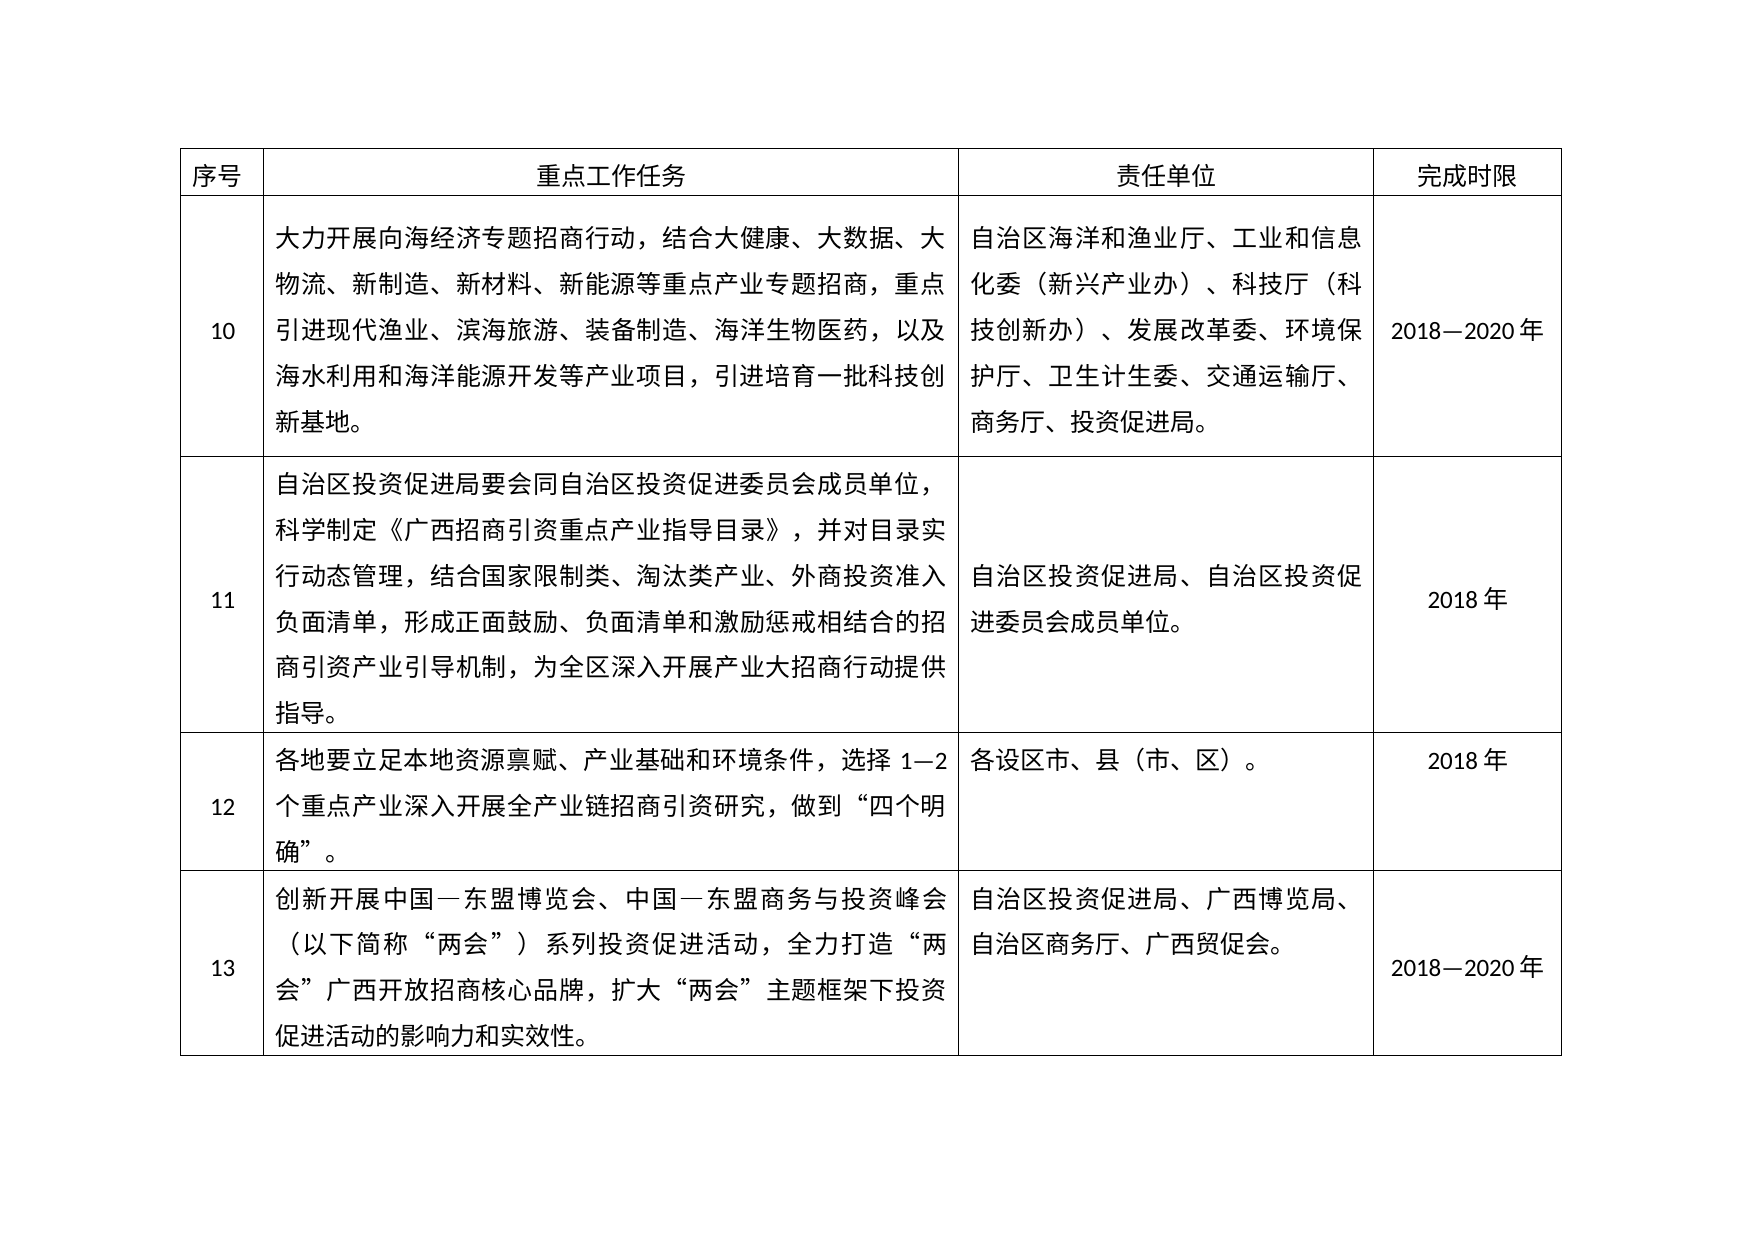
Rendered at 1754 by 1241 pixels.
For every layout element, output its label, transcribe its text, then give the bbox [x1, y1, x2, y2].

table_header 序号 [181, 149, 263, 195]
table_cell 自治区海洋和渔业厅、工业和信息化委（新兴产业办）、科技厅（科技创新办）、发展改革委、环境保护厅、卫生计生委、交通运输厅、商务厅、投资促进局。 [959, 196, 1373, 456]
table_header 完成时限 [1374, 149, 1561, 195]
table_cell 13 [181, 871, 263, 1055]
table_cell 2018年 [1374, 457, 1561, 732]
table_cell 2018—2020年 [1374, 871, 1561, 1055]
table_cell 自治区投资促进局、广西博览局、自治区商务厅、广西贸促会。 [959, 871, 1373, 1055]
table_cell 10 [181, 196, 263, 456]
table_header 重点工作任务 [264, 149, 958, 195]
table_cell 2018年 [1374, 733, 1561, 870]
table_cell 各地要立足本地资源禀赋、产业基础和环境条件，选择1—2个重点产业深入开展全产业链招商引资研究，做到“四个明确”。 [264, 733, 958, 870]
table_cell 大力开展向海经济专题招商行动，结合大健康、大数据、大物流、新制造、新材料、新能源等重点产业专题招商，重点引进现代渔业、滨海旅游、装备制造、海洋生物医药，以及海水利用和海洋能源开发等产业项目，引进培育一批科技创新基地。 [264, 196, 958, 456]
table_cell 11 [181, 457, 263, 732]
table_cell 2018—2020年 [1374, 196, 1561, 456]
table_cell 各设区市、县（市、区）。 [959, 733, 1373, 870]
table_cell 自治区投资促进局、自治区投资促进委员会成员单位。 [959, 457, 1373, 732]
table_header 责任单位 [959, 149, 1373, 195]
table_cell 创新开展中国—东盟博览会、中国—东盟商务与投资峰会（以下简称“两会”）系列投资促进活动，全力打造“两会”广西开放招商核心品牌，扩大“两会”主题框架下投资促进活动的影响力和实效性。 [264, 871, 958, 1055]
table_cell 自治区投资促进局要会同自治区投资促进委员会成员单位，科学制定《广西招商引资重点产业指导目录》，并对目录实行动态管理，结合国家限制类、淘汰类产业、外商投资准入负面清单，形成正面鼓励、负面清单和激励惩戒相结合的招商引资产业引导机制，为全区深入开展产业大招商行动提供指导。 [264, 457, 958, 732]
table_cell 12 [181, 733, 263, 870]
